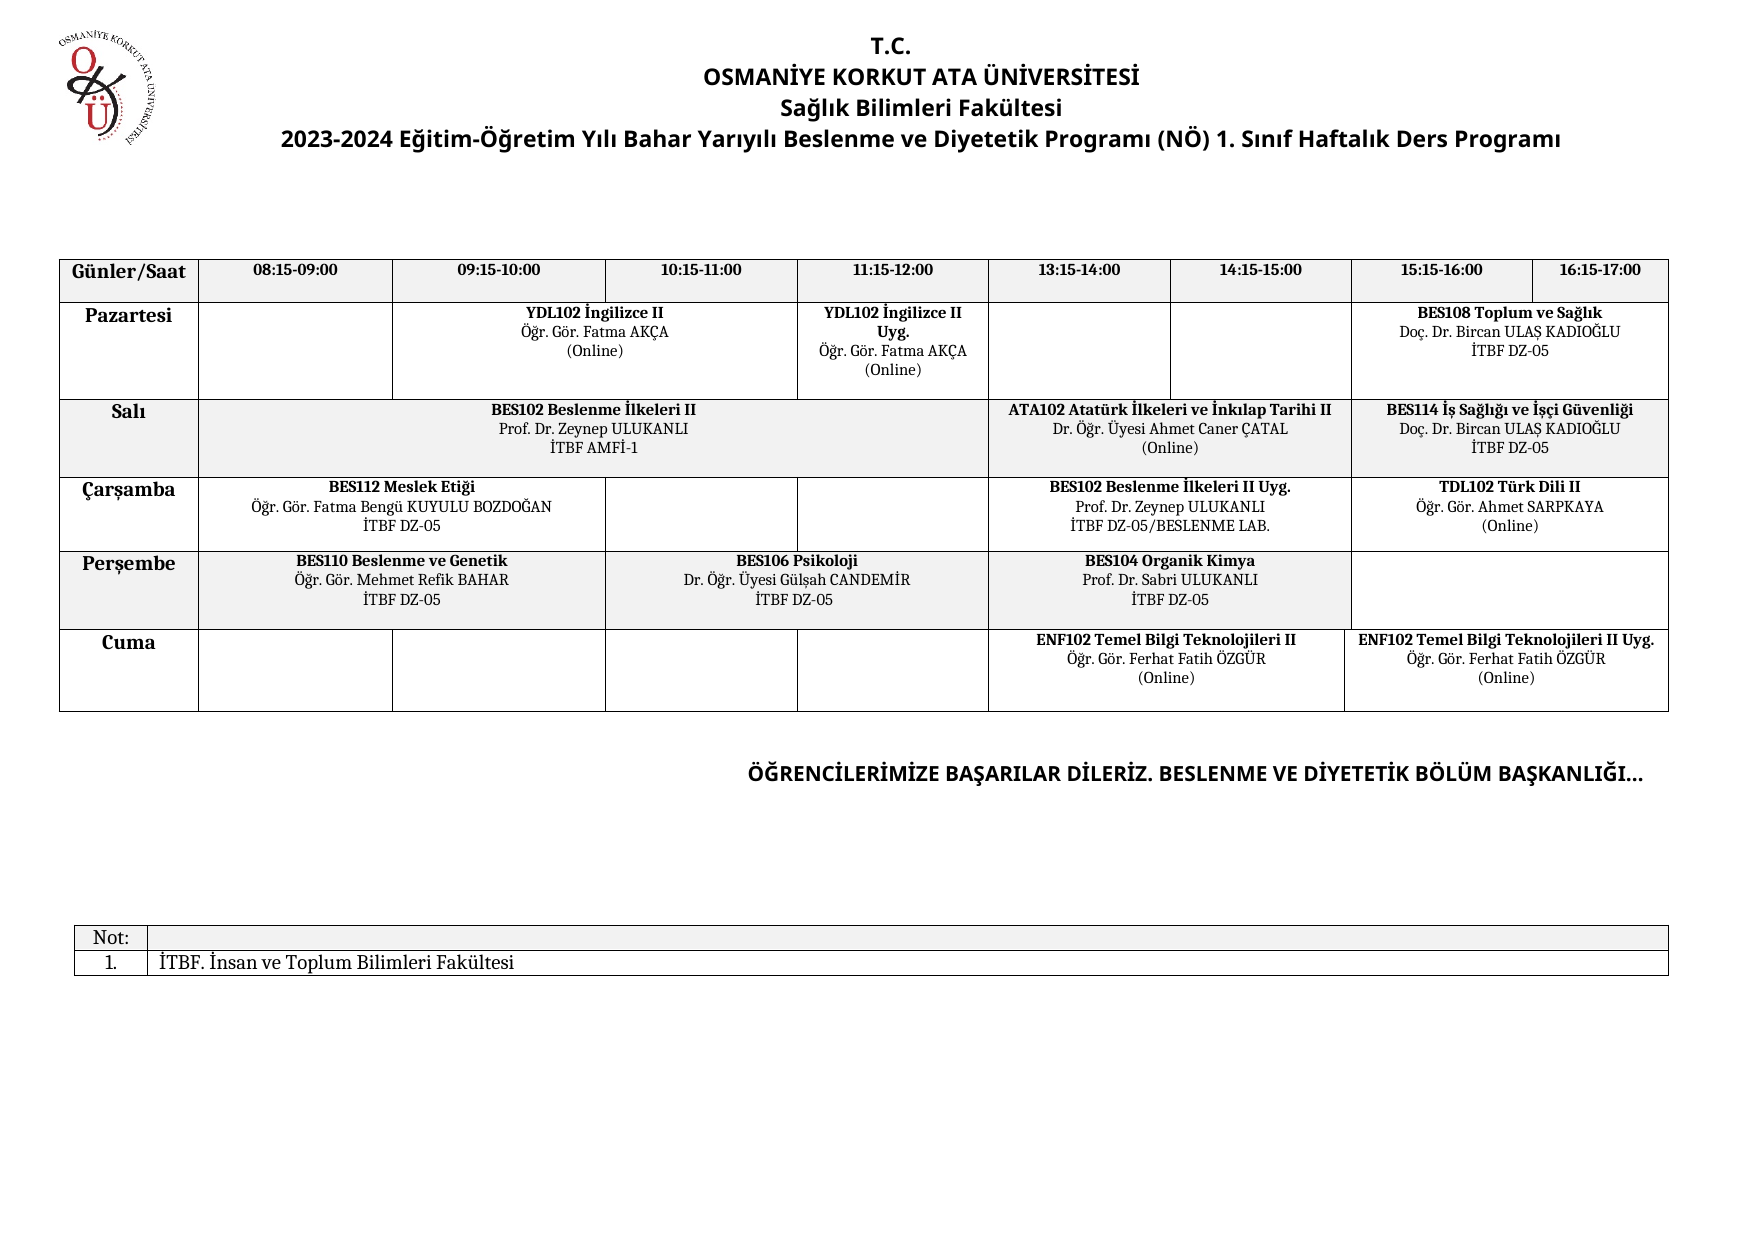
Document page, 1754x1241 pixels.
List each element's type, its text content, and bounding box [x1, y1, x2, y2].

table_header 08:15-09:00 [199, 260, 392, 302]
text OSMANİYE KORKUT ATA ÜNİVERSİTESİ [156, 61, 1668, 92]
table_cell [393, 630, 605, 711]
table_cell [1352, 552, 1668, 629]
table_cell ATA102 Atatürk İlkeleri ve İnkılap Tarihi II Dr. Öğr. Üyesi Ahmet Caner ÇATAL (Online) [989, 400, 1351, 477]
table_cell Salı [60, 400, 198, 477]
table_cell 1. [75, 951, 147, 974]
table_header Not: [75, 926, 147, 949]
table_header 10:15-11:00 [606, 260, 797, 302]
table_cell TDL102 Türk Dili II Öğr. Gör. Ahmet SARPKAYA (Online) [1352, 478, 1668, 551]
table_cell [798, 630, 988, 711]
table_header 14:15-15:00 [1171, 260, 1351, 302]
table_cell BES110 Beslenme ve Genetik Öğr. Gör. Mehmet Refik BAHAR İTBF DZ-05 [199, 552, 605, 629]
table_cell BES114 İş Sağlığı ve İşçi Güvenliği Doç. Dr. Bircan ULAŞ KADIOĞLU İTBF DZ-05 [1352, 400, 1668, 477]
table_cell BES102 Beslenme İlkeleri II Prof. Dr. Zeynep ULUKANLI İTBF AMFİ-1 [199, 400, 988, 477]
text 2023-2024 Eğitim-Öğretim Yılı Bahar Yarıyılı Beslenme ve Diyetetik Programı (NÖ) 1. Sınıf Haftalık Ders Programı [59, 123, 1668, 154]
table_cell BES112 Meslek Etiği Öğr. Gör. Fatma Bengü KUYULU BOZDOĞAN İTBF DZ-05 [199, 478, 605, 551]
picture [59, 30, 156, 145]
table_cell YDL102 İngilizce II Öğr. Gör. Fatma AKÇA (Online) [393, 303, 797, 399]
text T.C. [797, 29, 1668, 61]
table_cell [1171, 303, 1351, 399]
table_cell BES106 Psikoloji Dr. Öğr. Üyesi Gülşah CANDEMİR İTBF DZ-05 [606, 552, 988, 629]
table_cell Perşembe [60, 552, 198, 629]
table_cell BES108 Toplum ve Sağlık Doç. Dr. Bircan ULAŞ KADIOĞLU İTBF DZ-05 [1352, 303, 1668, 399]
table_header [148, 926, 1668, 949]
table_header 15:15-16:00 [1352, 260, 1532, 302]
table_cell Cuma [60, 630, 198, 711]
table_cell [606, 630, 797, 711]
table_cell ENF102 Temel Bilgi Teknolojileri II Uyg. Öğr. Gör. Ferhat Fatih ÖZGÜR (Online) [1345, 630, 1668, 711]
text ÖĞRENCİLERİMİZE BAŞARILAR DİLERİZ. BESLENME VE DİYETETİK BÖLÜM BAŞKANLIĞI… [649, 759, 1668, 788]
table_cell Pazartesi [60, 303, 198, 399]
table_header 11:15-12:00 [798, 260, 988, 302]
table_cell BES104 Organik Kimya Prof. Dr. Sabri ULUKANLI İTBF DZ-05 [989, 552, 1351, 629]
text Sağlık Bilimleri Fakültesi [156, 92, 1668, 123]
table_cell YDL102 İngilizce II Uyg. Öğr. Gör. Fatma AKÇA (Online) [798, 303, 988, 399]
table_cell İTBF. İnsan ve Toplum Bilimleri Fakültesi [148, 951, 1668, 974]
table_cell [199, 630, 392, 711]
table_cell Çarşamba [60, 478, 198, 551]
table_cell [989, 303, 1170, 399]
table_header 16:15-17:00 [1533, 260, 1668, 302]
table_cell [606, 478, 797, 551]
table_cell ENF102 Temel Bilgi Teknolojileri II Öğr. Gör. Ferhat Fatih ÖZGÜR (Online) [989, 630, 1344, 711]
table_cell [199, 303, 392, 399]
table_cell BES102 Beslenme İlkeleri II Uyg. Prof. Dr. Zeynep ULUKANLI İTBF DZ-05/BESLENME LAB. [989, 478, 1351, 551]
table_cell [798, 478, 988, 551]
table_header Günler/Saat [60, 260, 198, 302]
table_header 09:15-10:00 [393, 260, 605, 302]
table_header 13:15-14:00 [989, 260, 1170, 302]
